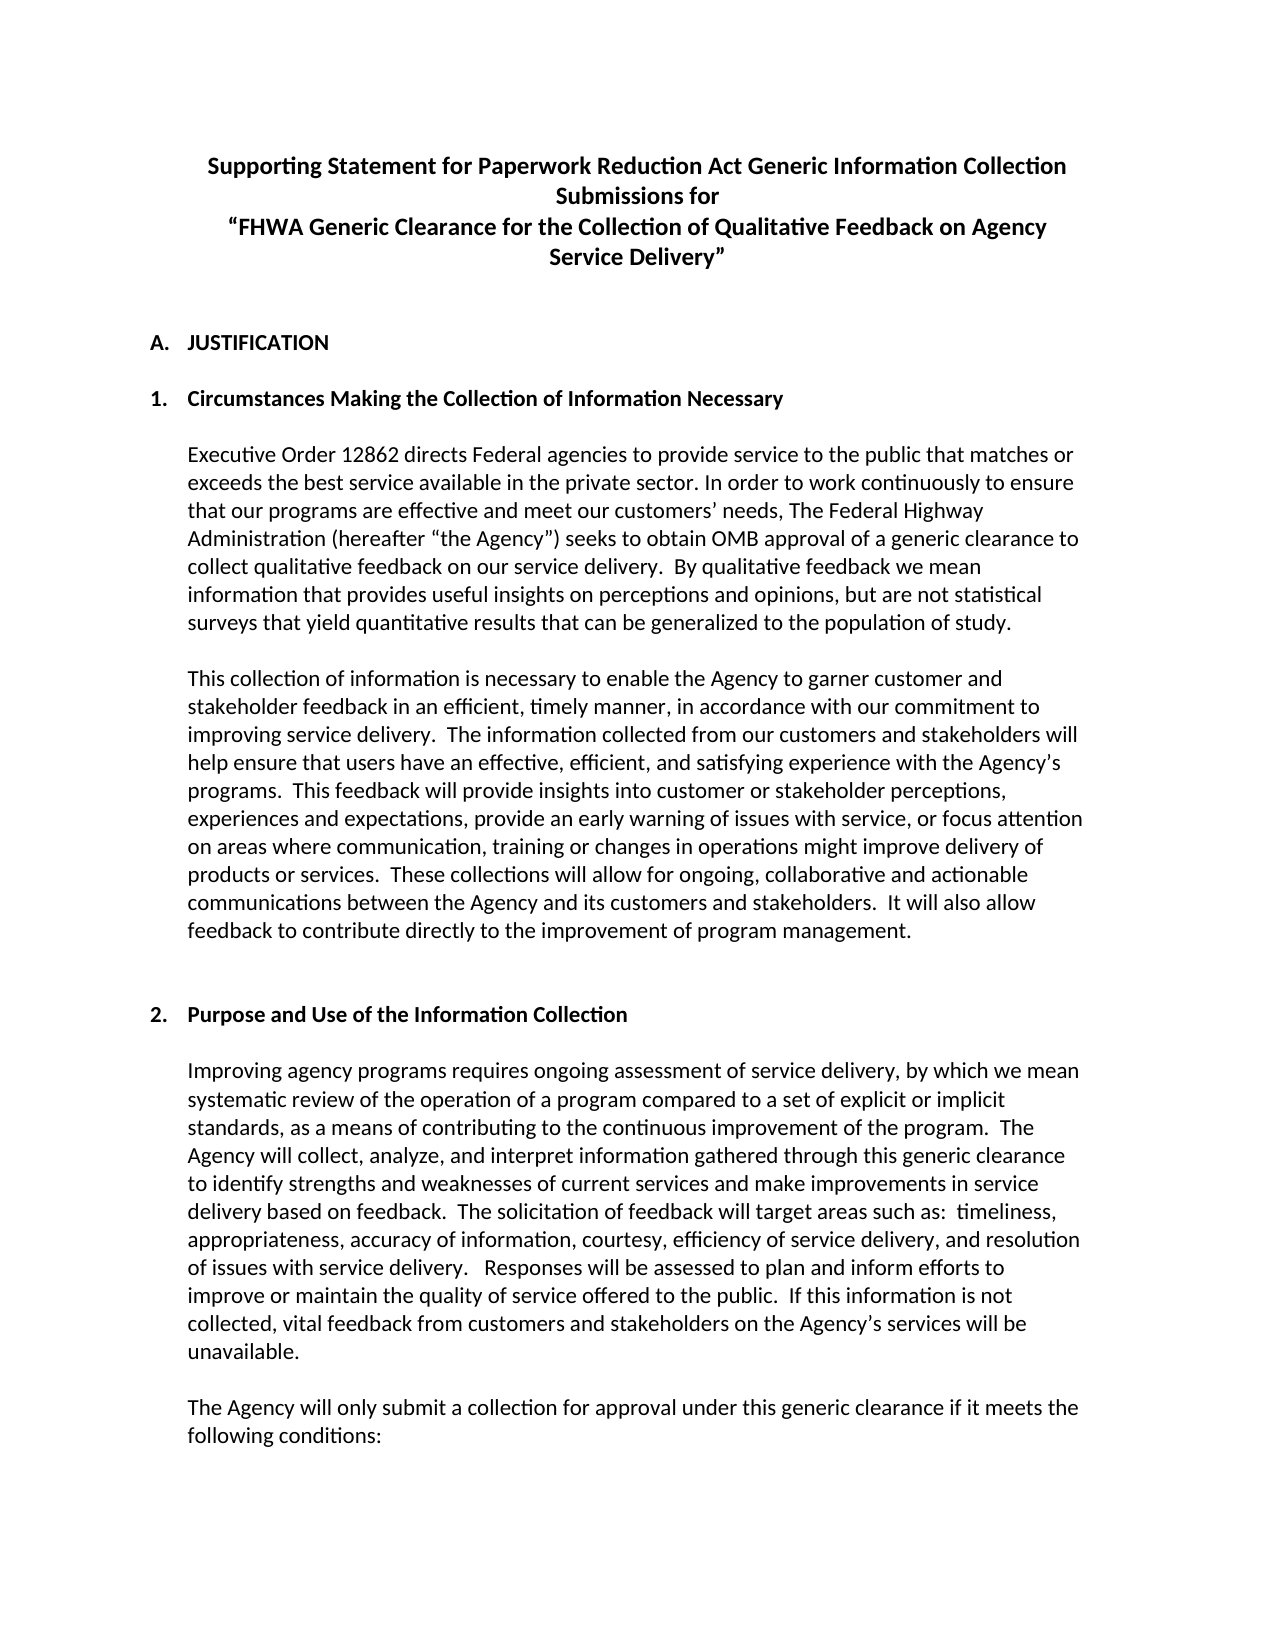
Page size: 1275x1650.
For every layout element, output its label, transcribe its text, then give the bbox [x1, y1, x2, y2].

list Circumstances Making the Collection of Information Necessary [150, 384, 1087, 412]
text Supporting Statement for Paperwork Reduction Act Generic Information Collection Submissions for [187, 150, 1087, 211]
text Improving agency programs requires ongoing assessment of service delivery, by which we mean systematic review of the operation of a program compared to a set of explicit or implicit standards, as a means of contributing to the continuous improvement of the program. The Agency will collect, analyze, and interpret information gathered through this generic clearance to identify strengths and weaknesses of current services and make improvements in service delivery based on feedback. The solicitation of feedback will target areas such as: timeliness, appropriateness, accuracy of information, courtesy, efficiency of service delivery, and resolution of issues with service delivery. Responses will be assessed to plan and inform efforts to improve or maintain the quality of service offered to the public. If this information is not collected, vital feedback from customers and stakeholders on the Agency’s services will be unavailable. [187, 1057, 1087, 1365]
text The Agency will only submit a collection for approval under this generic clearance if it meets the following conditions: [187, 1393, 1087, 1449]
text This collection of information is necessary to enable the Agency to garner customer and stakeholder feedback in an efficient, timely manner, in accordance with our commitment to improving service delivery. The information collected from our customers and stakeholders will help ensure that users have an effective, efficient, and satisfying experience with the Agency’s programs. This feedback will provide insights into customer or stakeholder perceptions, experiences and expectations, provide an early warning of issues with service, or focus attention on areas where communication, training or changes in operations might improve delivery of products or services. These collections will allow for ongoing, collaborative and actionable communications between the Agency and its customers and stakeholders. It will also allow feedback to contribute directly to the improvement of program management. [187, 664, 1087, 944]
text Executive Order 12862 directs Federal agencies to provide service to the public that matches or exceeds the best service available in the private sector. In order to work continuously to ensure that our programs are effective and meet our customers’ needs, The Federal Highway Administration (hereafter “the Agency”) seeks to obtain OMB approval of a generic clearance to collect qualitative feedback on our service delivery. By qualitative feedback we mean information that provides useful insights on perceptions and opinions, but are not statistical surveys that yield quantitative results that can be generalized to the population of study. [187, 440, 1087, 636]
text “FHWA Generic Clearance for the Collection of Qualitative Feedback on Agency Service Delivery” [187, 211, 1087, 272]
list JUSTIFICATION [150, 328, 1087, 356]
list Purpose and Use of the Information Collection [150, 1001, 1087, 1029]
